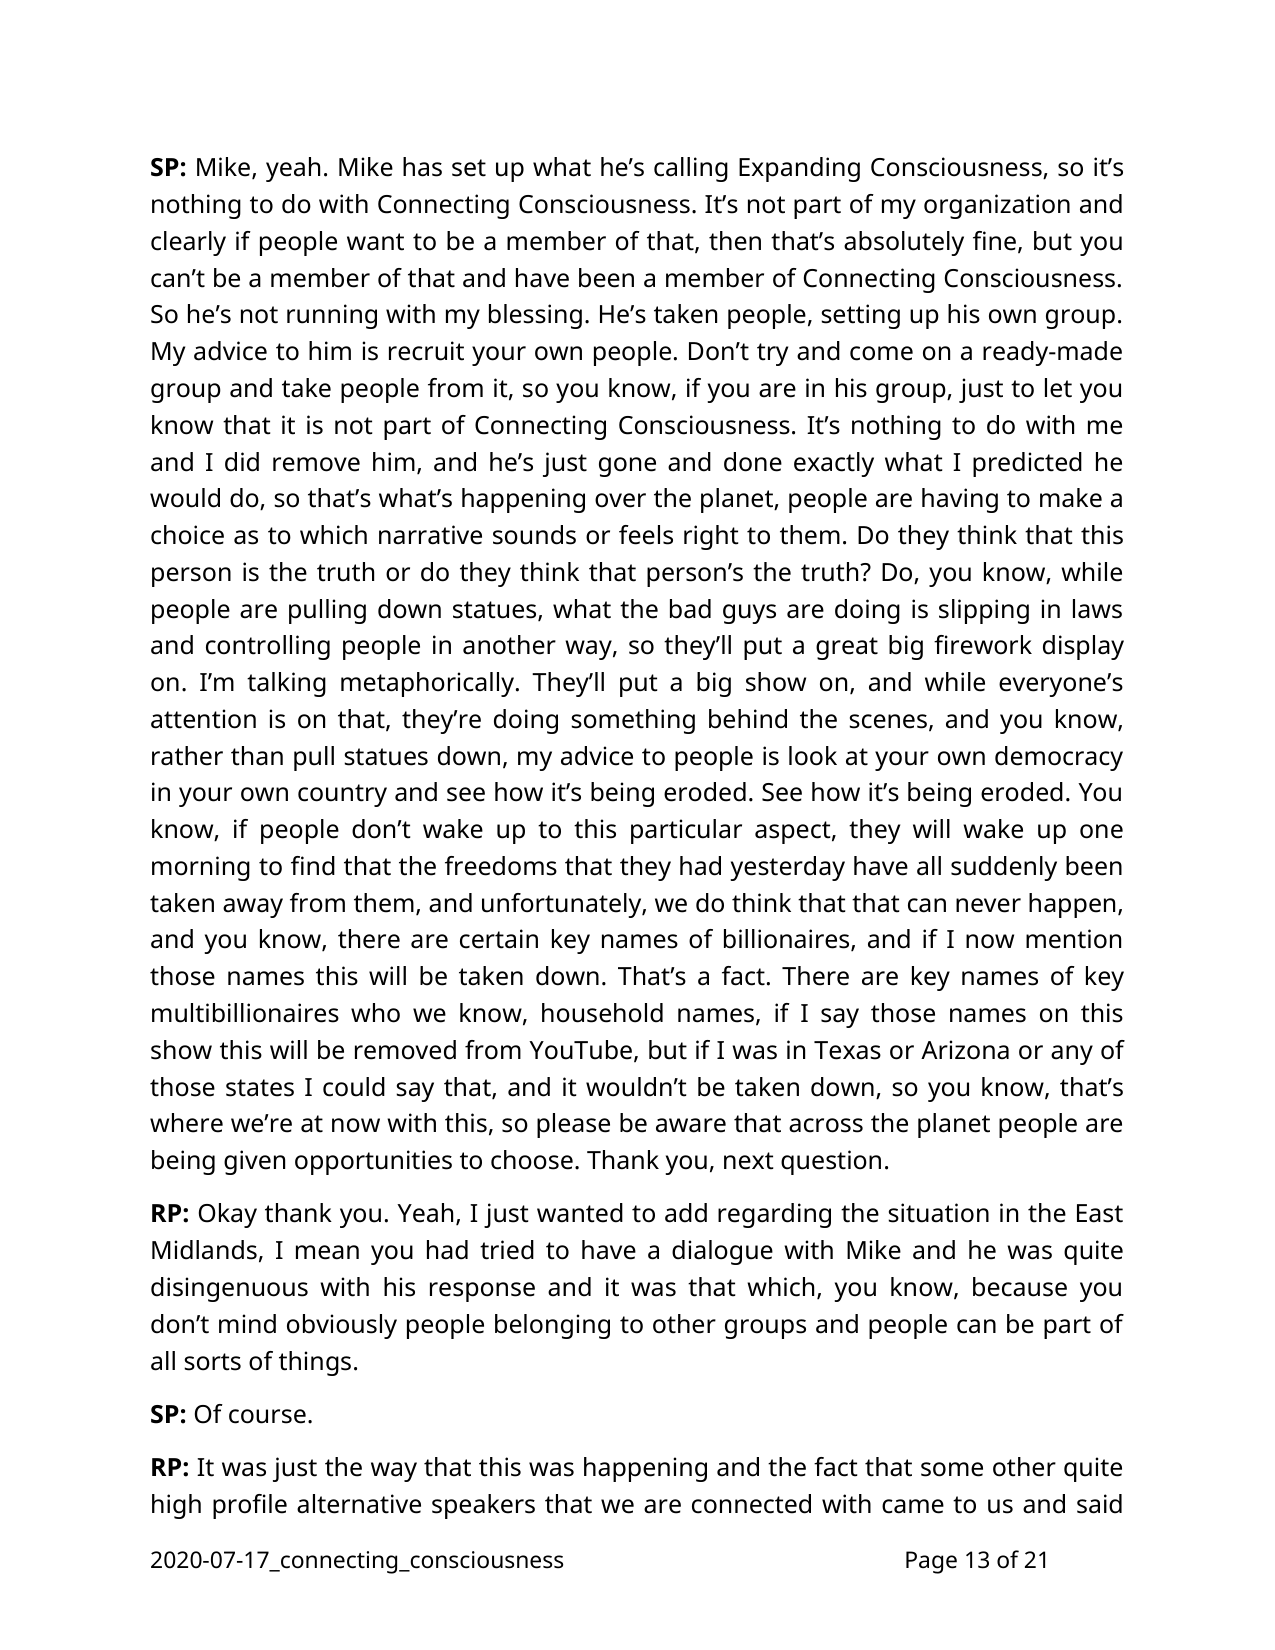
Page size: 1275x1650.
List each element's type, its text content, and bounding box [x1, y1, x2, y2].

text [150, 1449, 1125, 1520]
text SP: Mike, yeah. Mike has set up what he’s calling Expanding Consciousness, so it’s nothing to do with Connecting Consciousness. It’s not part of my organization and clearly if people want to be a member of that, then that’s absolutely fine, but you can’t be a member of that and have been a member of Connecting Consciousness. So he’s not running with my blessing. He’s taken people, setting up his own group. My advice to him is recruit your own people. Don’t try and come on a ready-made group and take people from it, so you know, if you are in his group, just to let you know that it is not part of Connecting Consciousness. It’s nothing to do with me and I did remove him, and he’s just gone and done exactly what I predicted he would do, so that’s what’s happening over the planet, people are having to make a choice as to which narrative sounds or feels right to them. Do they think that this person is the truth or do they think that person’s the truth? Do, you know, while people are pulling down statues, what the bad guys are doing is slipping in laws and controlling people in another way, so they’ll put a great big firework display on. I’m talking metaphorically. They’ll put a big show on, and while everyone’s attention is on that, they’re doing something behind the scenes, and you know, rather than pull statues down, my advice to people is look at your own democracy in your own country and see how it’s being eroded. See how it’s being eroded. You know, if people don’t wake up to this particular aspect, they will wake up one morning to find that the freedoms that they had yesterday have all suddenly been taken away from them, and unfortunately, we do think that that can never happen, and you know, there are certain key names of billionaires, and if I now mention those names this will be taken down. That’s a fact. There are key names of key multibillionaires who we know, household names, if I say those names on this show this will be removed from YouTube, but if I was in Texas or Arizona or any of those states I could say that, and it wouldn’t be taken down, so you know, that’s where we’re at now with this, so please be aware that across the planet people are being given opportunities to choose. Thank you, next question. [150, 150, 1125, 1177]
text RP: Okay thank you. Yeah, I just wanted to add regarding the situation in the East Midlands, I mean you had tried to have a dialogue with Mike and he was quite disingenuous with his response and it was that which, you know, because you don’t mind obviously people belonging to other groups and people can be part of all sorts of things. [150, 1196, 1125, 1377]
text SP: Of course. [150, 1396, 1125, 1430]
